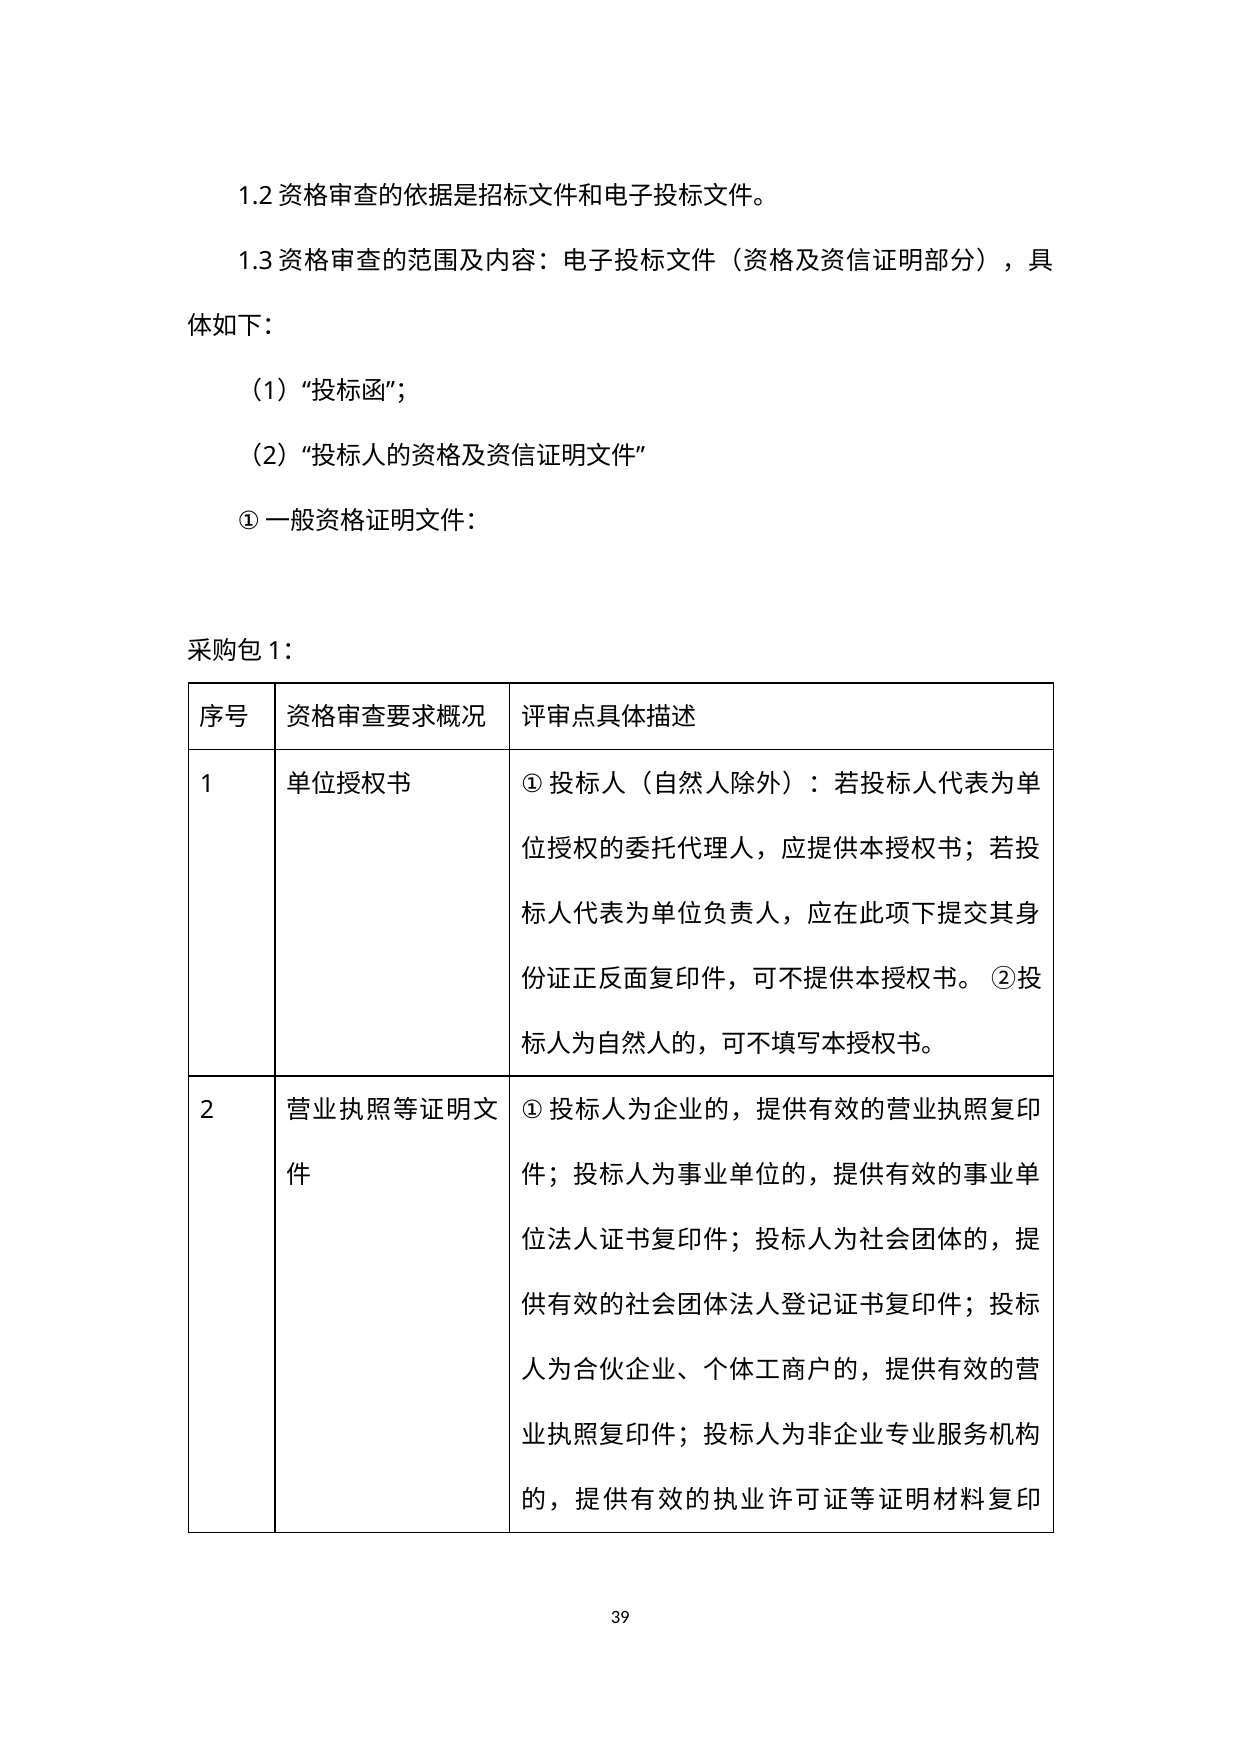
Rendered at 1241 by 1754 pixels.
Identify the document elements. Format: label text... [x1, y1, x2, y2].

table_header 序号 [189, 684, 274, 748]
table_header 资格审查要求概况 [276, 684, 509, 748]
text ①一般资格证明文件： [187, 487, 1053, 552]
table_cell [510, 1077, 1053, 1532]
text 采购包1： [187, 617, 1053, 682]
table_cell 营业执照等证明文件 [276, 1077, 509, 1532]
table_cell 单位授权书 [276, 750, 509, 1075]
text （1）“投标函”； [187, 357, 1053, 422]
table_cell ①投标人（自然人除外）：若投标人代表为单位授权的委托代理人，应提供本授权书；若投标人代表为单位负责人，应在此项下提交其身份证正反面复印件，可不提供本授权书。 ②投标人为自然人的，可不填写本授权书。 [510, 750, 1053, 1075]
text （2）“投标人的资格及资信证明文件” [187, 422, 1053, 487]
table_cell 1 [189, 750, 274, 1075]
text 1.2资格审查的依据是招标文件和电子投标文件。 [187, 162, 1053, 227]
table_header 评审点具体描述 [510, 684, 1053, 748]
table_cell 2 [189, 1077, 274, 1532]
text 1.3资格审查的范围及内容：电子投标文件（资格及资信证明部分），具体如下： [187, 227, 1053, 357]
